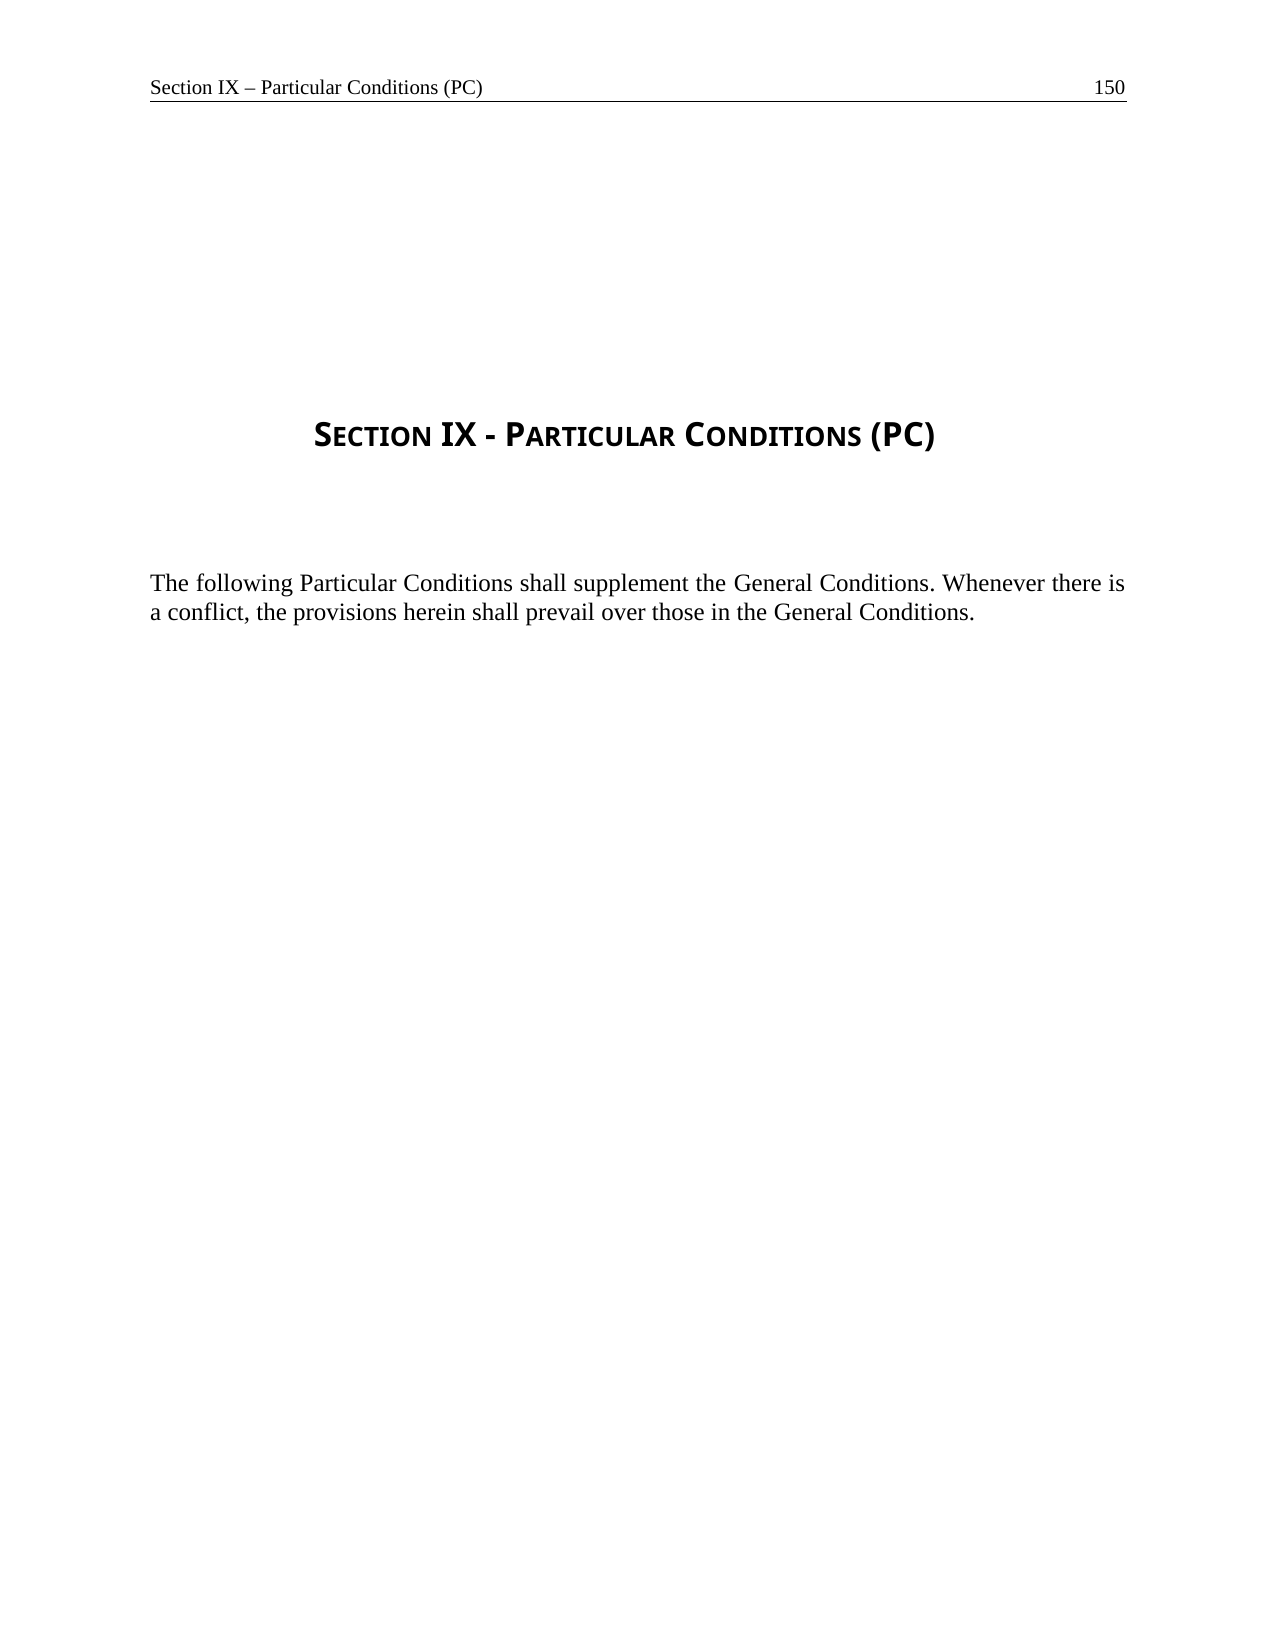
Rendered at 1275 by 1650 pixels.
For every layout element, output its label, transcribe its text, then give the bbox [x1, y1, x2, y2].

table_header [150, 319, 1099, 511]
text The following Particular Conditions shall supplement the General Conditions. Whenever there is a conflict, the provisions herein shall prevail over those in the General Conditions. [150, 568, 1125, 626]
